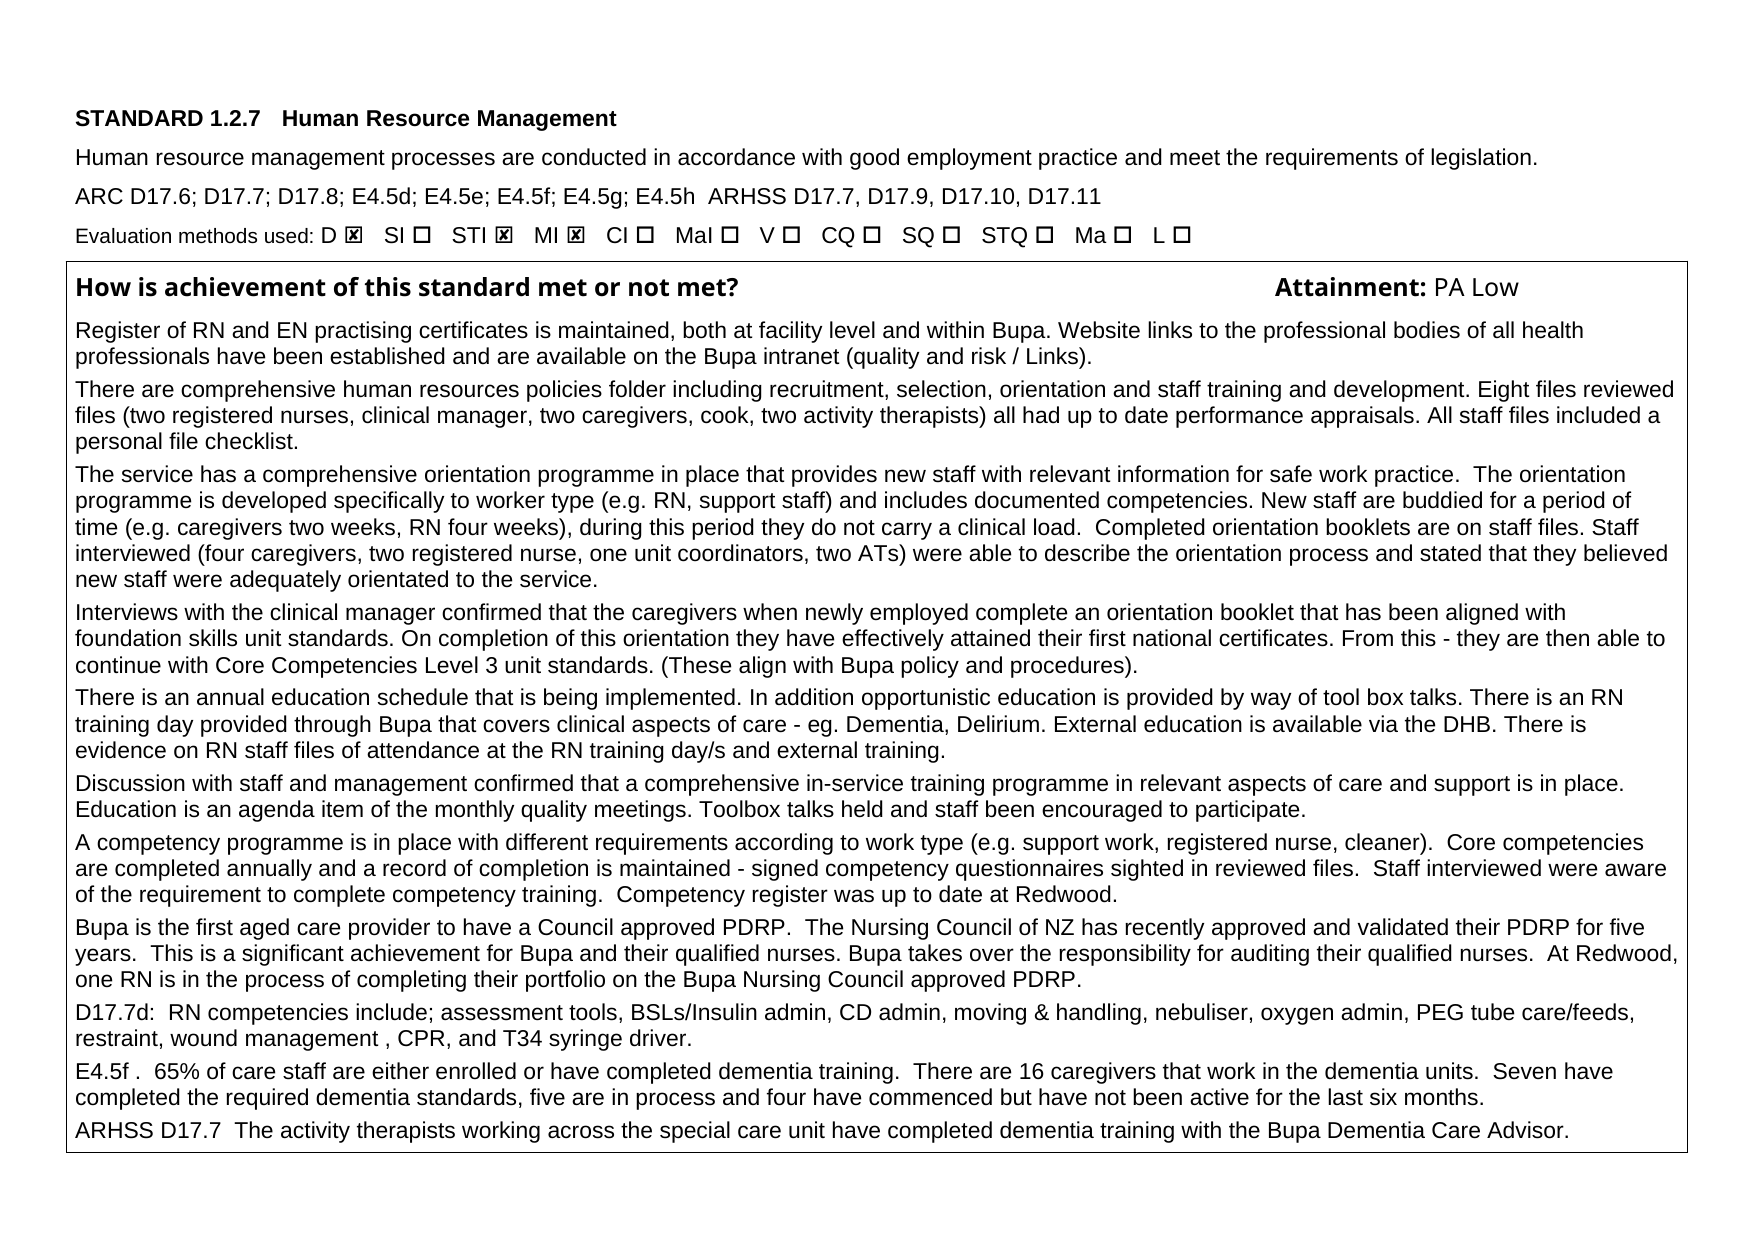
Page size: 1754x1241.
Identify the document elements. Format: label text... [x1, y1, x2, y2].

text There are comprehensive human resources policies folder including recruitment, selection, orientation and staff training and development. Eight files reviewed files (two registered nurses, clinical manager, two caregivers, cook, two activity therapists) all had up to date performance appraisals. All staff files included a personal file checklist. [67, 366, 1687, 451]
text STANDARD 1.2.7 Human Resource Management [75, 105, 1679, 132]
text ARHSS D17.7 The activity therapists working across the special care unit have completed dementia training with the Bupa Dementia Care Advisor. [67, 1108, 1687, 1152]
text Discussion with staff and management confirmed that a comprehensive in-service training programme in relevant aspects of care and support is in place. Education is an agenda item of the monthly quality meetings. Toolbox talks held and staff been encouraged to participate. [67, 760, 1687, 819]
text Evaluation methods used: D SI STI MI CI MaI V CQ SQ STQ Ma L [75, 222, 1679, 248]
text Register of RN and EN practising certificates is maintained, both at facility level and within Bupa. Website links to the professional bodies of all health professionals have been established and are available on the Bupa intranet (quality and risk / Links). [67, 307, 1687, 366]
text There is an annual education schedule that is being implemented. In addition opportunistic education is provided by way of tool box talks. There is an RN training day provided through Bupa that covers clinical aspects of care - eg. Dementia, Delirium. External education is available via the DHB. There is evidence on RN staff files of attendance at the RN training day/s and external training. [67, 675, 1687, 760]
text ARC D17.6; D17.7; D17.8; E4.5d; E4.5e; E4.5f; E4.5g; E4.5h ARHSS D17.7, D17.9, D17.10, D17.11 [75, 183, 1679, 209]
text How is achievement of this standard met or not met? Attainment: PA Low [67, 262, 1687, 304]
text The service has a comprehensive orientation programme in place that provides new staff with relevant information for safe work practice. The orientation programme is developed specifically to worker type (e.g. RN, support staff) and includes documented competencies. New staff are buddied for a period of time (e.g. caregivers two weeks, RN four weeks), during this period they do not carry a clinical load. Completed orientation booklets are on staff files. Staff interviewed (four caregivers, two registered nurse, one unit coordinators, two ATs) were able to describe the orientation process and stated that they believed new staff were adequately orientated to the service. [67, 451, 1687, 589]
text A competency programme is in place with different requirements according to work type (e.g. support work, registered nurse, cleaner). Core competencies are completed annually and a record of completion is maintained - signed competency questionnaires sighted in reviewed files. Staff interviewed were aware of the requirement to complete competency training. Competency register was up to date at Redwood. [67, 819, 1687, 904]
text E4.5f . 65% of care staff are either enrolled or have completed dementia training. There are 16 caregivers that work in the dementia units. Seven have completed the required dementia standards, five are in process and four have commenced but have not been active for the last six months. [67, 1049, 1687, 1108]
text Bupa is the first aged care provider to have a Council approved PDRP. The Nursing Council of NZ has recently approved and validated their PDRP for five years. This is a significant achievement for Bupa and their qualified nurses. Bupa takes over the responsibility for auditing their qualified nurses. At Redwood, one RN is in the process of completing their portfolio on the Bupa Nursing Council approved PDRP. [67, 904, 1687, 990]
text Human resource management processes are conducted in accordance with good employment practice and meet the requirements of legislation. [75, 144, 1679, 170]
text Interviews with the clinical manager confirmed that the caregivers when newly employed complete an orientation booklet that has been aligned with foundation skills unit standards. On completion of this orientation they have effectively attained their first national certificates. From this - they are then able to continue with Core Competencies Level 3 unit standards. (These align with Bupa policy and procedures). [67, 589, 1687, 675]
text D17.7d: RN competencies include; assessment tools, BSLs/Insulin admin, CD admin, moving & handling, nebuliser, oxygen admin, PEG tube care/feeds, restraint, wound management , CPR, and T34 syringe driver. [67, 990, 1687, 1049]
